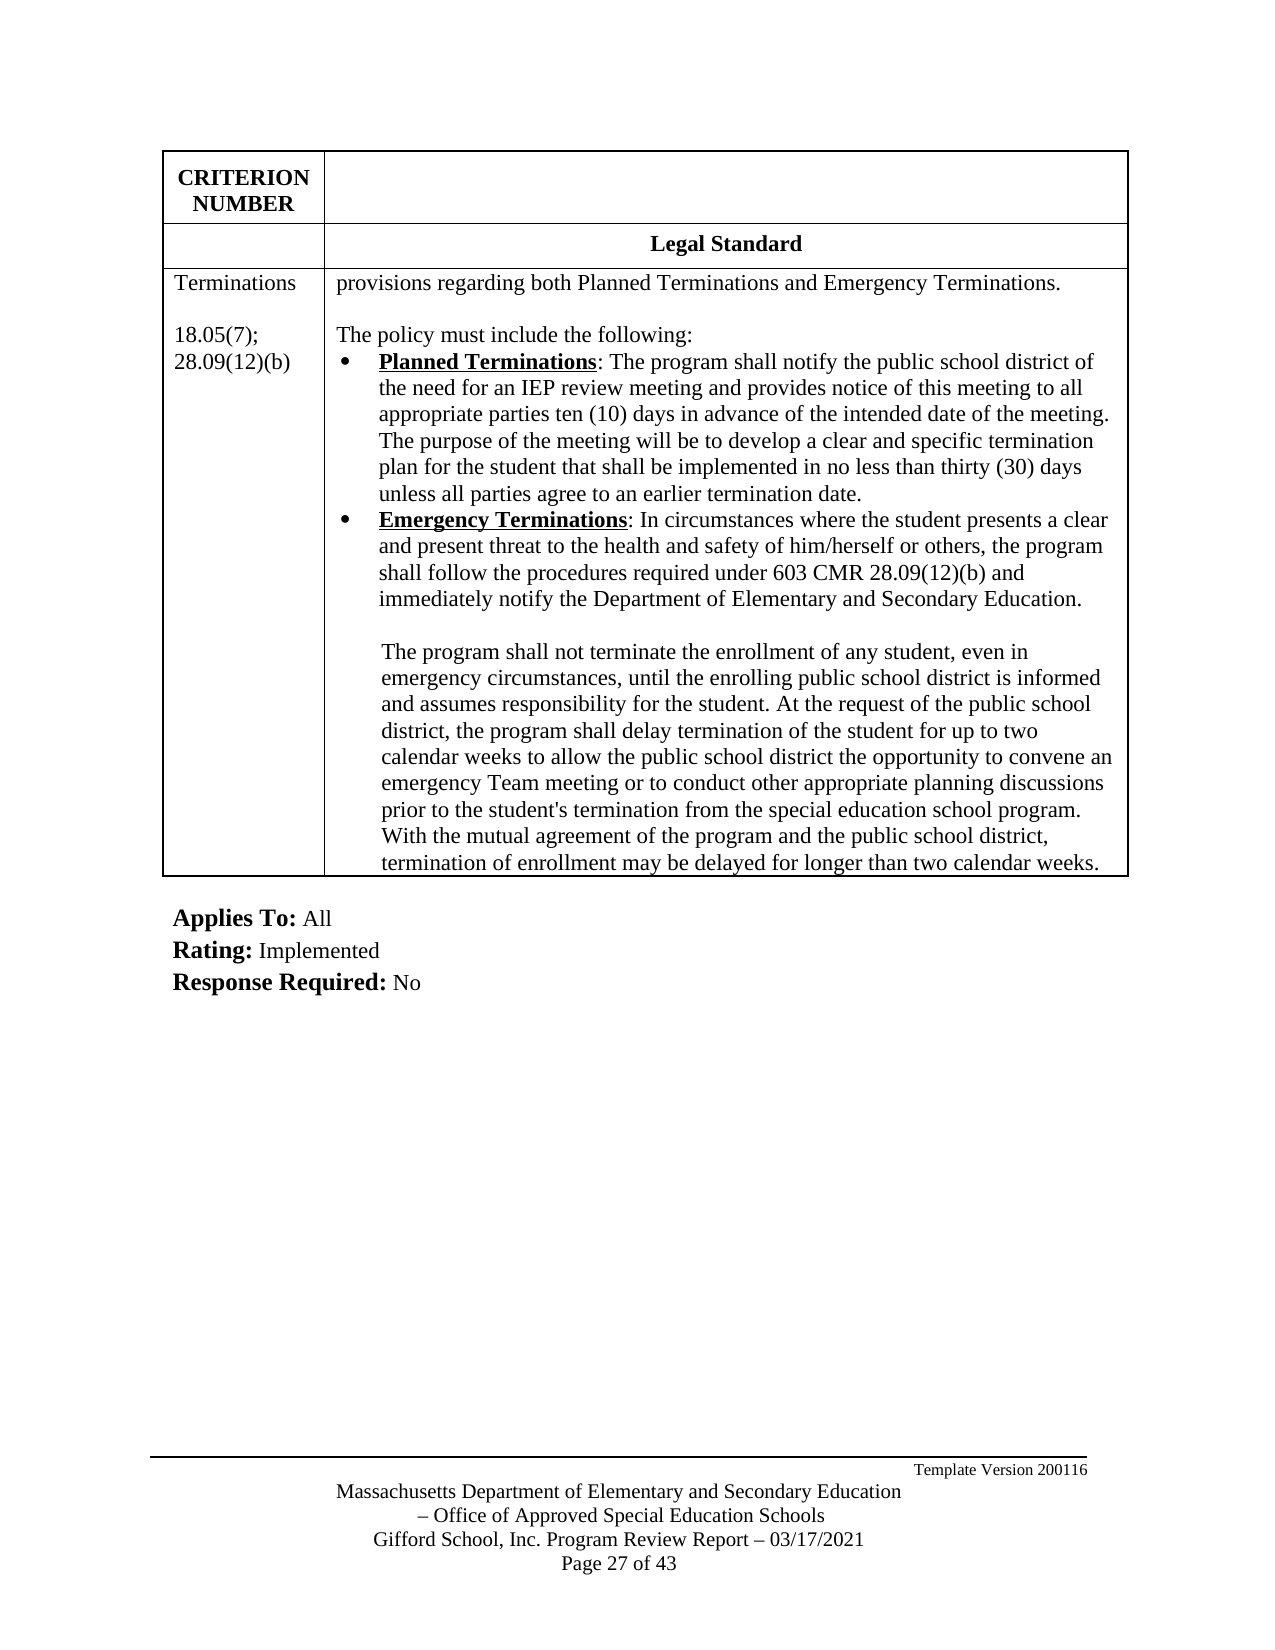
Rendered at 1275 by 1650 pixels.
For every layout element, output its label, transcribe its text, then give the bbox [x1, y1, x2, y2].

table_cell Legal Standard [325, 224, 1127, 268]
table_header Applies To: All [161, 903, 1127, 935]
table_header CRITERION NUMBER [164, 152, 324, 223]
table_cell 9.7 Terminations 18.05(7); 28.09(12)(b) [164, 269, 324, 875]
table_cell Response Required: No [161, 967, 1127, 998]
table_header [325, 152, 1127, 223]
table_cell [164, 224, 324, 268]
table_cell Rating: Implemented [161, 935, 1127, 967]
